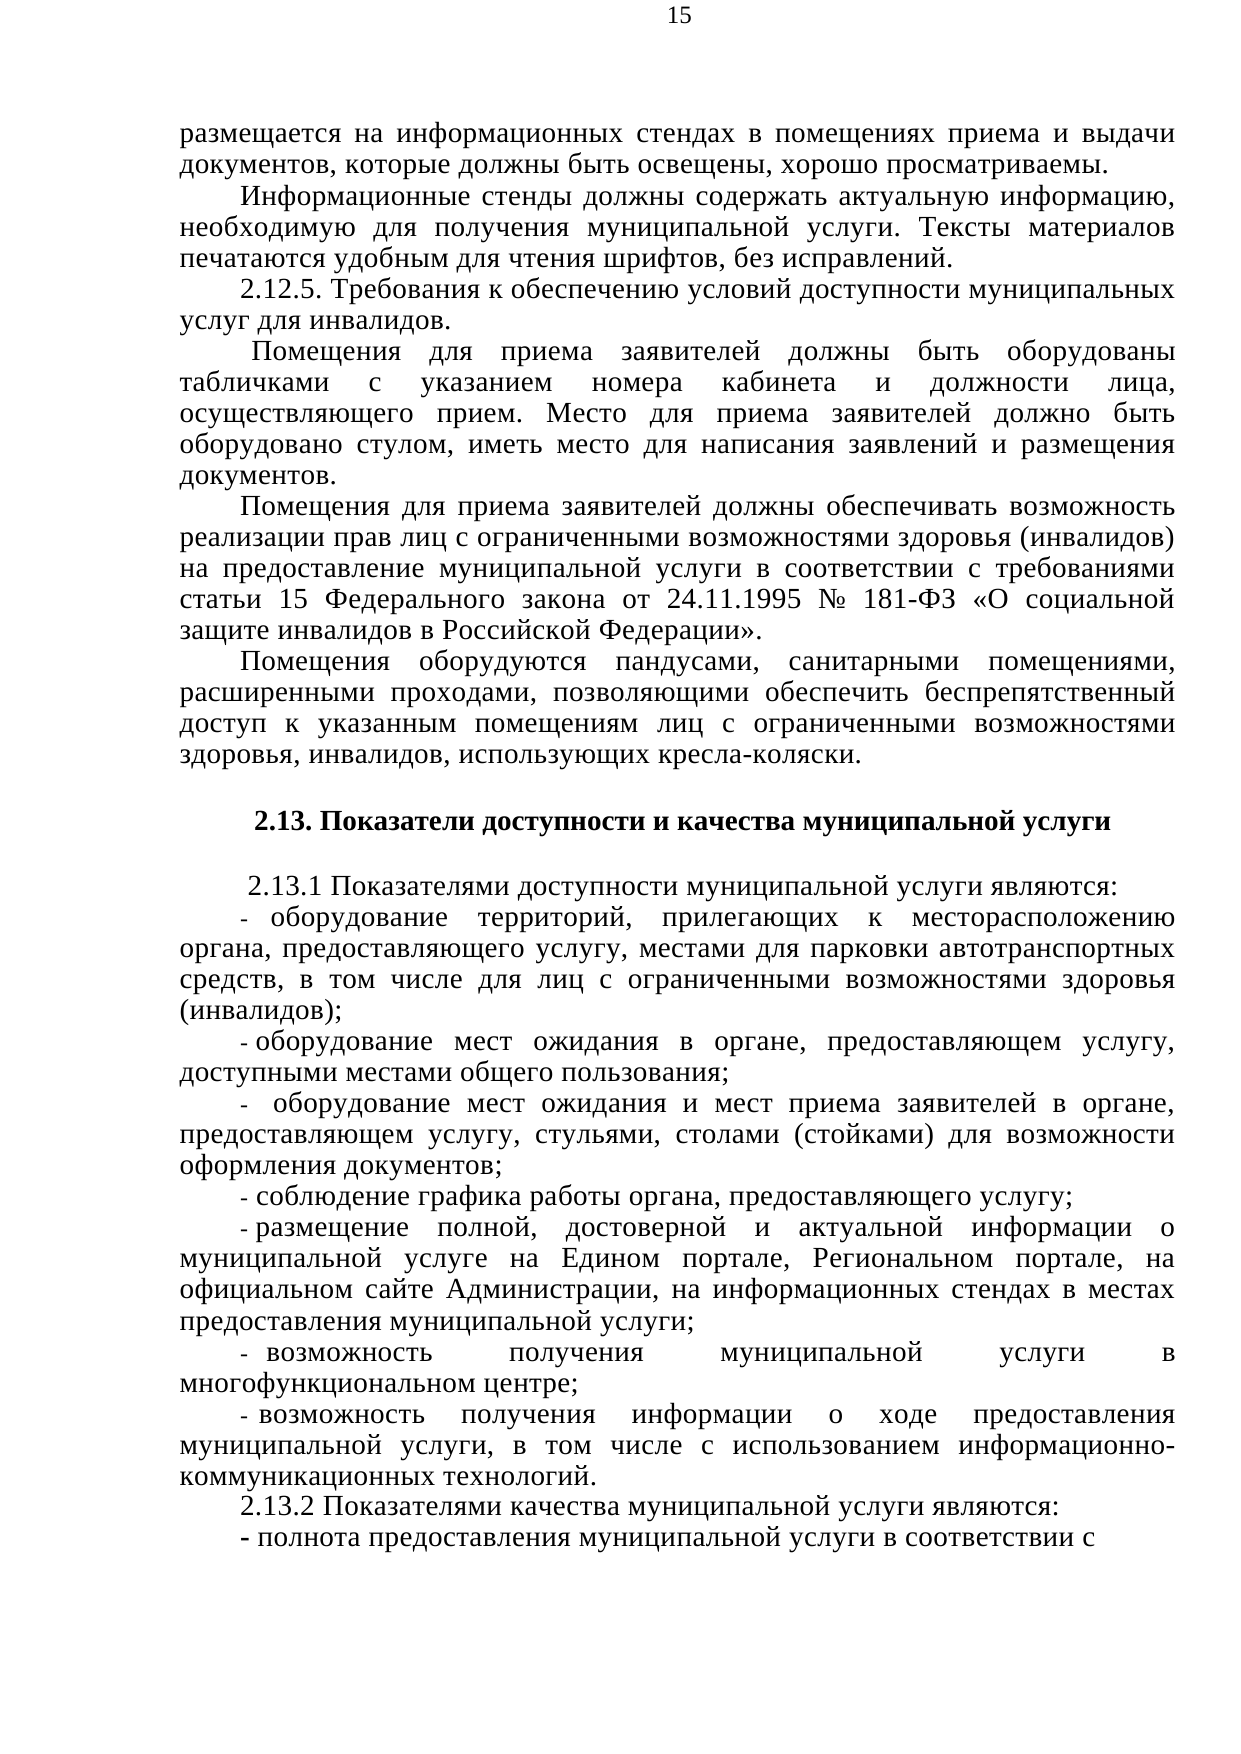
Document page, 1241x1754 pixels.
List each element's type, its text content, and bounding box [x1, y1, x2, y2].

text Помещения для приема заявителей должны обеспечивать возможность реализации прав лиц с ограниченными возможностями здоровья (инвалидов) на предоставление муниципальной услуги в соответствии с требованиями статьи 15 Федерального закона от 24.11.1995 № 181-ФЗ «О социальной защите инвалидов в Российской Федерации». [179, 491, 1177, 646]
list оборудование мест ожидания и мест приема заявителей в органе, предоставляющем услугу, стульями, столами (стойками) для возможности оформления документов; [179, 1088, 1177, 1181]
list оборудование мест ожидания в органе, предоставляющем услугу, доступными местами общего пользования; [179, 1026, 1177, 1088]
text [179, 1522, 1177, 1552]
text Помещения для приема заявителей должны быть оборудованы табличками с указанием номера кабинета и должности лица, осуществляющего прием. Место для приема заявителей должно быть оборудовано стулом, иметь место для написания заявлений и размещения документов. [179, 335, 1177, 491]
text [179, 118, 1177, 180]
list возможность получения информации о ходе предоставления муниципальной услуги, в том числе с использованием информационно-коммуникационных технологий. [179, 1398, 1177, 1491]
text 2.13.1 Показателями доступности муниципальной услуги являются: [179, 871, 1177, 902]
list соблюдение графика работы органа, предоставляющего услугу; [179, 1181, 1181, 1212]
text Помещения оборудуются пандусами, санитарными помещениями, расширенными проходами, позволяющими обеспечить беспрепятственный доступ к указанным помещениям лиц с ограниченными возможностями здоровья, инвалидов, использующих кресла-коляски. [179, 646, 1177, 770]
list возможность получения муниципальной услуги в многофункциональном центре; [179, 1336, 1177, 1398]
list оборудование территорий, прилегающих к месторасположению органа, предоставляющего услугу, местами для парковки автотранспортных средств, в том числе для лиц с ограниченными возможностями здоровья (инвалидов); [179, 902, 1177, 1026]
text 2.12.5. Требования к обеспечению условий доступности муниципальных услуг для инвалидов. [179, 273, 1177, 335]
text 2.13. Показатели доступности и качества муниципальной услуги [177, 803, 1181, 837]
list размещение полной, достоверной и актуальной информации о муниципальной услуге на Едином портале, Региональном портале, на официальном сайте Администрации, на информационных стендах в местах предоставления муниципальной услуги; [179, 1212, 1177, 1336]
text Информационные стенды должны содержать актуальную информацию, необходимую для получения муниципальной услуги. Тексты материалов печатаются удобным для чтения шрифтов, без исправлений. [179, 180, 1177, 273]
text 2.13.2 Показателями качества муниципальной услуги являются: [179, 1491, 1181, 1522]
